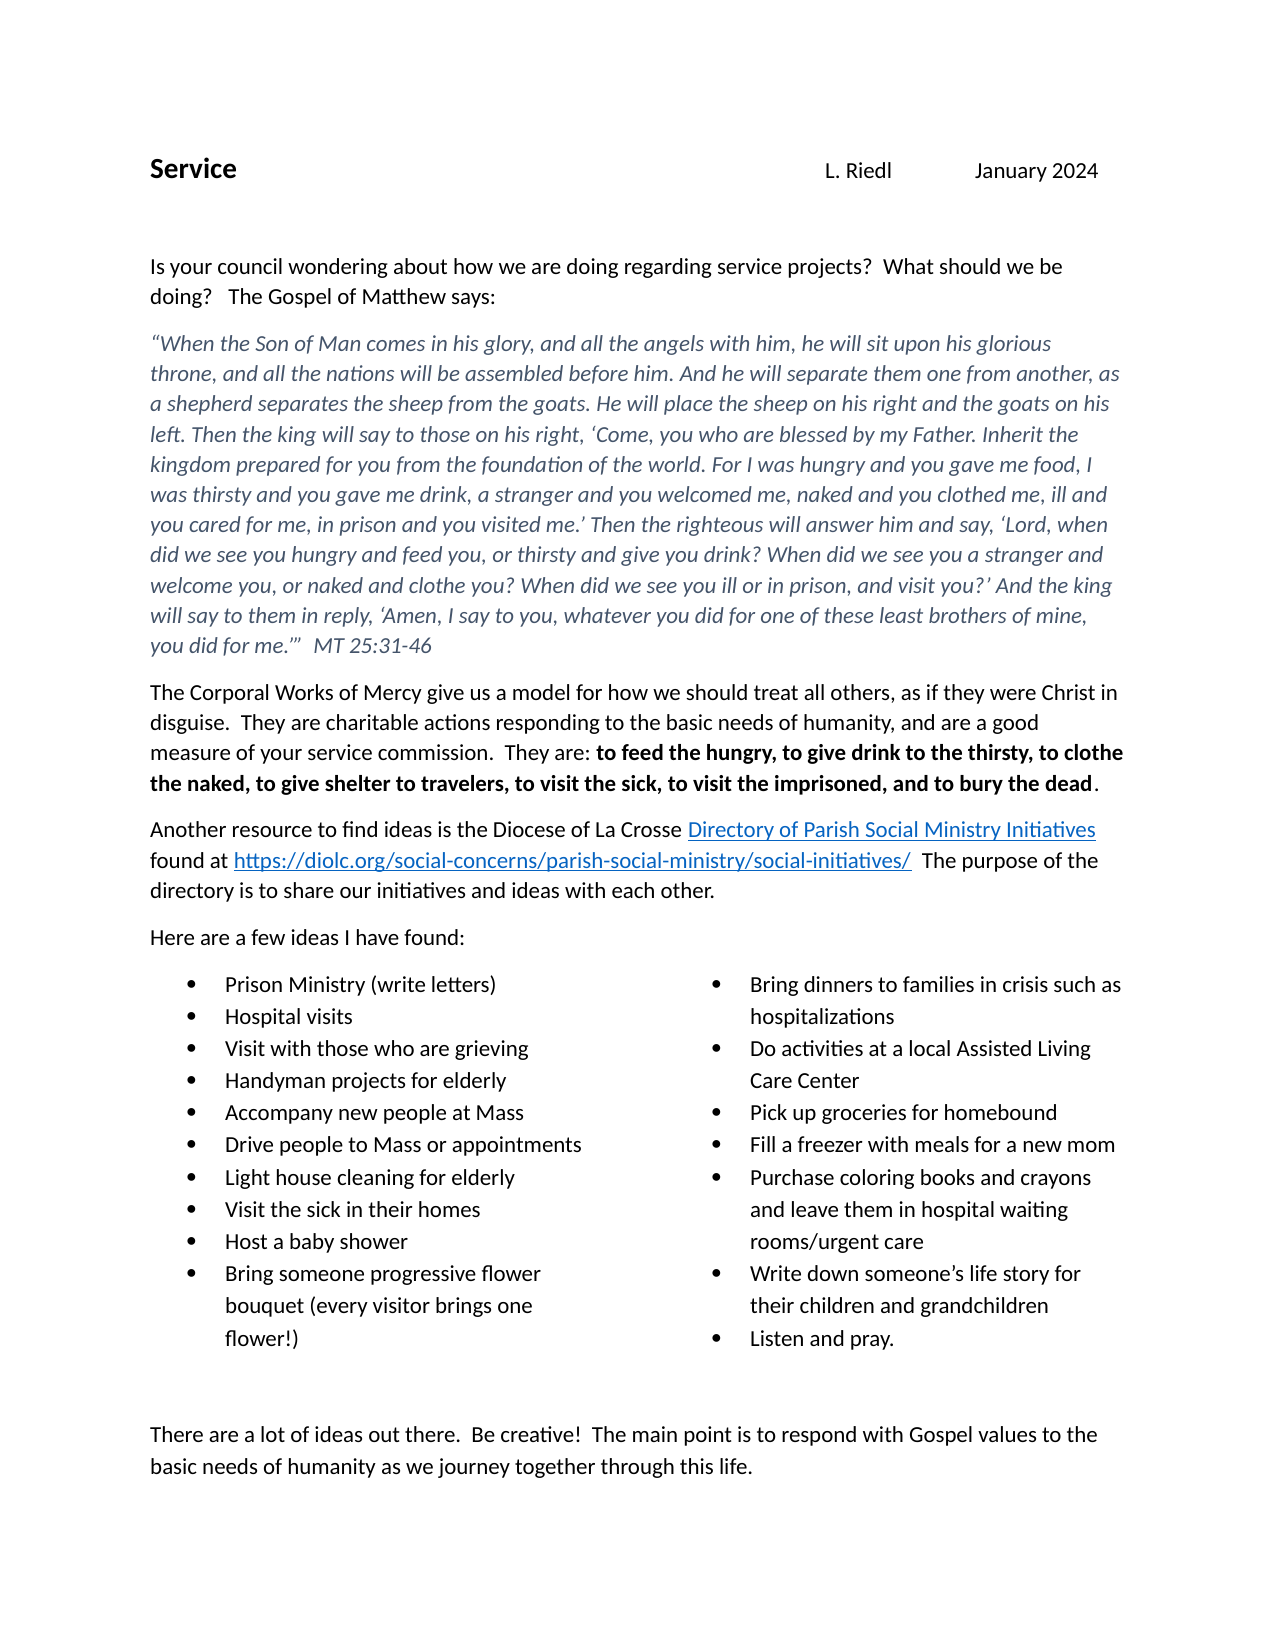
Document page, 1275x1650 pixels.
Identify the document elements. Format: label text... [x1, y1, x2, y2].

text Another resource to find ideas is the Diocese of La Crosse Directory of Parish Social Ministry Initiatives found at https://diolc.org/social-concerns/parish-social-ministry/social-initiatives/ The purpose of the directory is to share our initiatives and ideas with each other. [150, 816, 1125, 904]
text The Corporal Works of Mercy give us a model for how we should treat all others, as if they were Christ in disguise. They are charitable actions responding to the basic needs of humanity, and are a good measure of your service commission. They are: to feed the hungry, to give drink to the thirsty, to clothe the naked, to give shelter to travelers, to visit the sick, to visit the imprisoned, and to bury the dead. [150, 678, 1125, 797]
list Fill a freezer with meals for a new mom [712, 1131, 1125, 1159]
text Is your council wondering about how we are doing regarding service projects? What should we be doing? The Gospel of Matthew says: [150, 252, 1125, 310]
list Light house cleaning for elderly [187, 1163, 600, 1191]
list Host a baby shower [187, 1227, 600, 1255]
list Hospital visits [187, 1002, 600, 1030]
list Bring dinners to families in crisis such as hospitalizations [712, 970, 1125, 1030]
list Bring someone progressive flower bouquet (every visitor brings one flower!) [187, 1259, 600, 1352]
list Accompany new people at Mass [187, 1098, 600, 1126]
list Pick up groceries for homebound [712, 1098, 1125, 1126]
text Here are a few ideas I have found: [150, 923, 1125, 951]
list Prison Ministry (write letters) [187, 970, 600, 998]
list Handyman projects for elderly [187, 1066, 600, 1094]
list Listen and pray. [712, 1324, 1125, 1352]
list Write down someone’s life story for their children and grandchildren [712, 1259, 1125, 1319]
list Purchase coloring books and crayons and leave them in hospital waiting rooms/urgent care [712, 1163, 1125, 1255]
list Visit the sick in their homes [187, 1195, 600, 1223]
list Visit with those who are grieving [187, 1034, 600, 1062]
text There are a lot of ideas out there. Be creative! The main point is to respond with Gospel values to the basic needs of humanity as we journey together through this life. [150, 1420, 1125, 1481]
text Service L. Riedl January 2024 [150, 150, 1125, 186]
list Drive people to Mass or appointments [187, 1131, 600, 1159]
text “When the Son of Man comes in his glory, and all the angels with him, he will sit upon his glorious throne, and all the nations will be assembled before him. And he will separate them one from another, as a shepherd separates the sheep from the goats. He will place the sheep on his right and the goats on his left. Then the king will say to those on his right, ‘Come, you who are blessed by my Father. Inherit the kingdom prepared for you from the foundation of the world. For I was hungry and you gave me food, I was thirsty and you gave me drink, a stranger and you welcomed me, naked and you clothed me, ill and you cared for me, in prison and you visited me.’ Then the righteous will answer him and say, ‘Lord, when did we see you hungry and feed you, or thirsty and give you drink? When did we see you a stranger and welcome you, or naked and clothe you? When did we see you ill or in prison, and visit you?’ And the king will say to them in reply, ‘Amen, I say to you, whatever you did for one of these least brothers of mine, you did for me.’” MT 25:31-46 [150, 329, 1125, 659]
list Do activities at a local Assisted Living Care Center [712, 1034, 1125, 1094]
